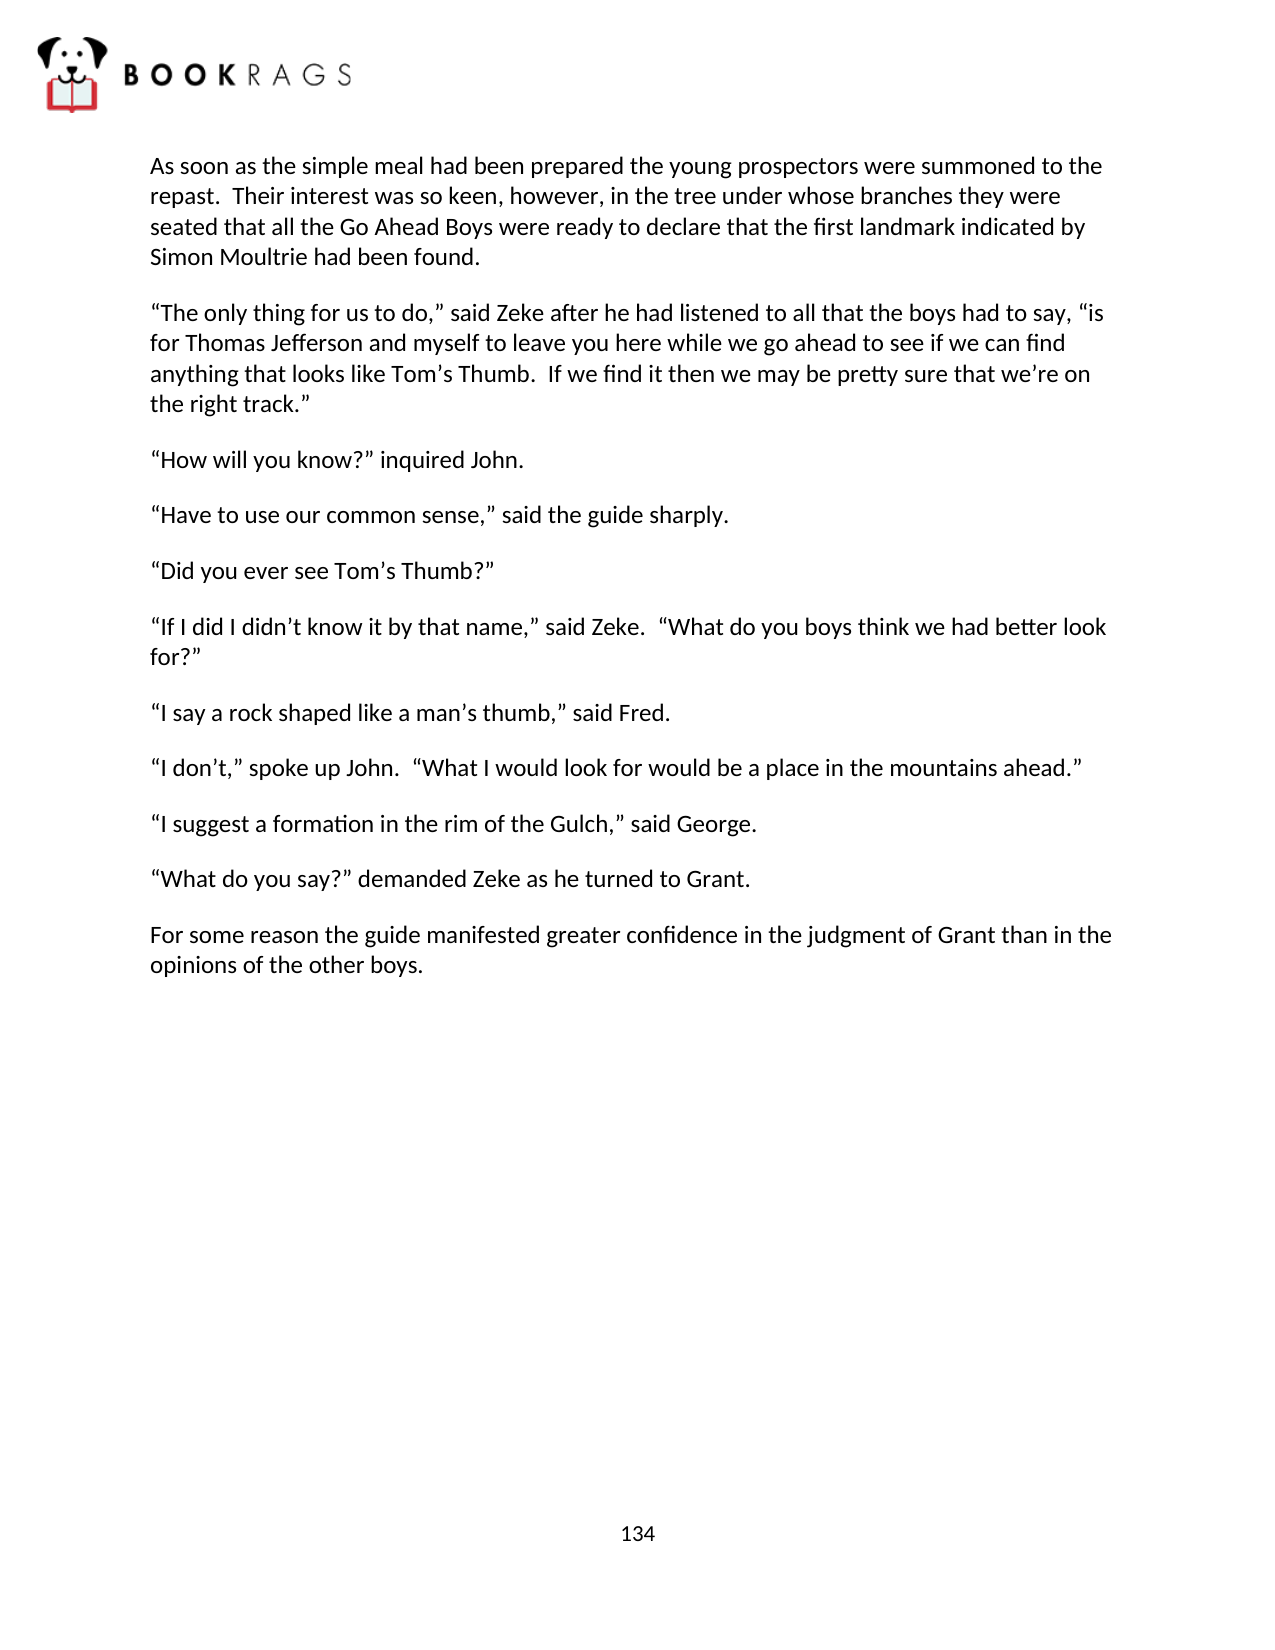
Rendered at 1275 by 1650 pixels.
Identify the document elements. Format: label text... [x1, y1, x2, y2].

text As soon as the simple meal had been prepared the young prospectors were summoned to the repast. Their interest was so keen, however, in the tree under whose branches they were seated that all the Go Ahead Boys were ready to declare that the first landmark indicated by Simon Moultrie had been found. [150, 150, 1125, 272]
picture [37, 37, 351, 113]
text “If I did I didn’t know it by that name,” said Zeke. “What do you boys think we had better look for?” [150, 611, 1125, 672]
text “How will you know?” inquired John. [150, 444, 1125, 475]
text “I suggest a formation in the rim of the Gulch,” said George. [150, 808, 1125, 838]
text “I don’t,” spoke up John. “What I would look for would be a place in the mountains ahead.” [150, 752, 1125, 783]
text “The only thing for us to do,” said Zeke after he had listened to all that the boys had to say, “is for Thomas Jefferson and myself to leave you here while we go ahead to see if we can find anything that looks like Tom’s Thumb. If we find it then we may be pretty sure that we’re on the right track.” [150, 297, 1125, 419]
text “Have to use our common sense,” said the guide sharply. [150, 500, 1125, 530]
text “Did you ever see Tom’s Thumb?” [150, 555, 1125, 586]
text “What do you say?” demanded Zeke as he turned to Grant. [150, 863, 1125, 894]
text “I say a rock shaped like a man’s thumb,” said Fred. [150, 697, 1125, 727]
text For some reason the guide manifested greater confidence in the judgment of Grant than in the opinions of the other boys. [150, 919, 1125, 980]
